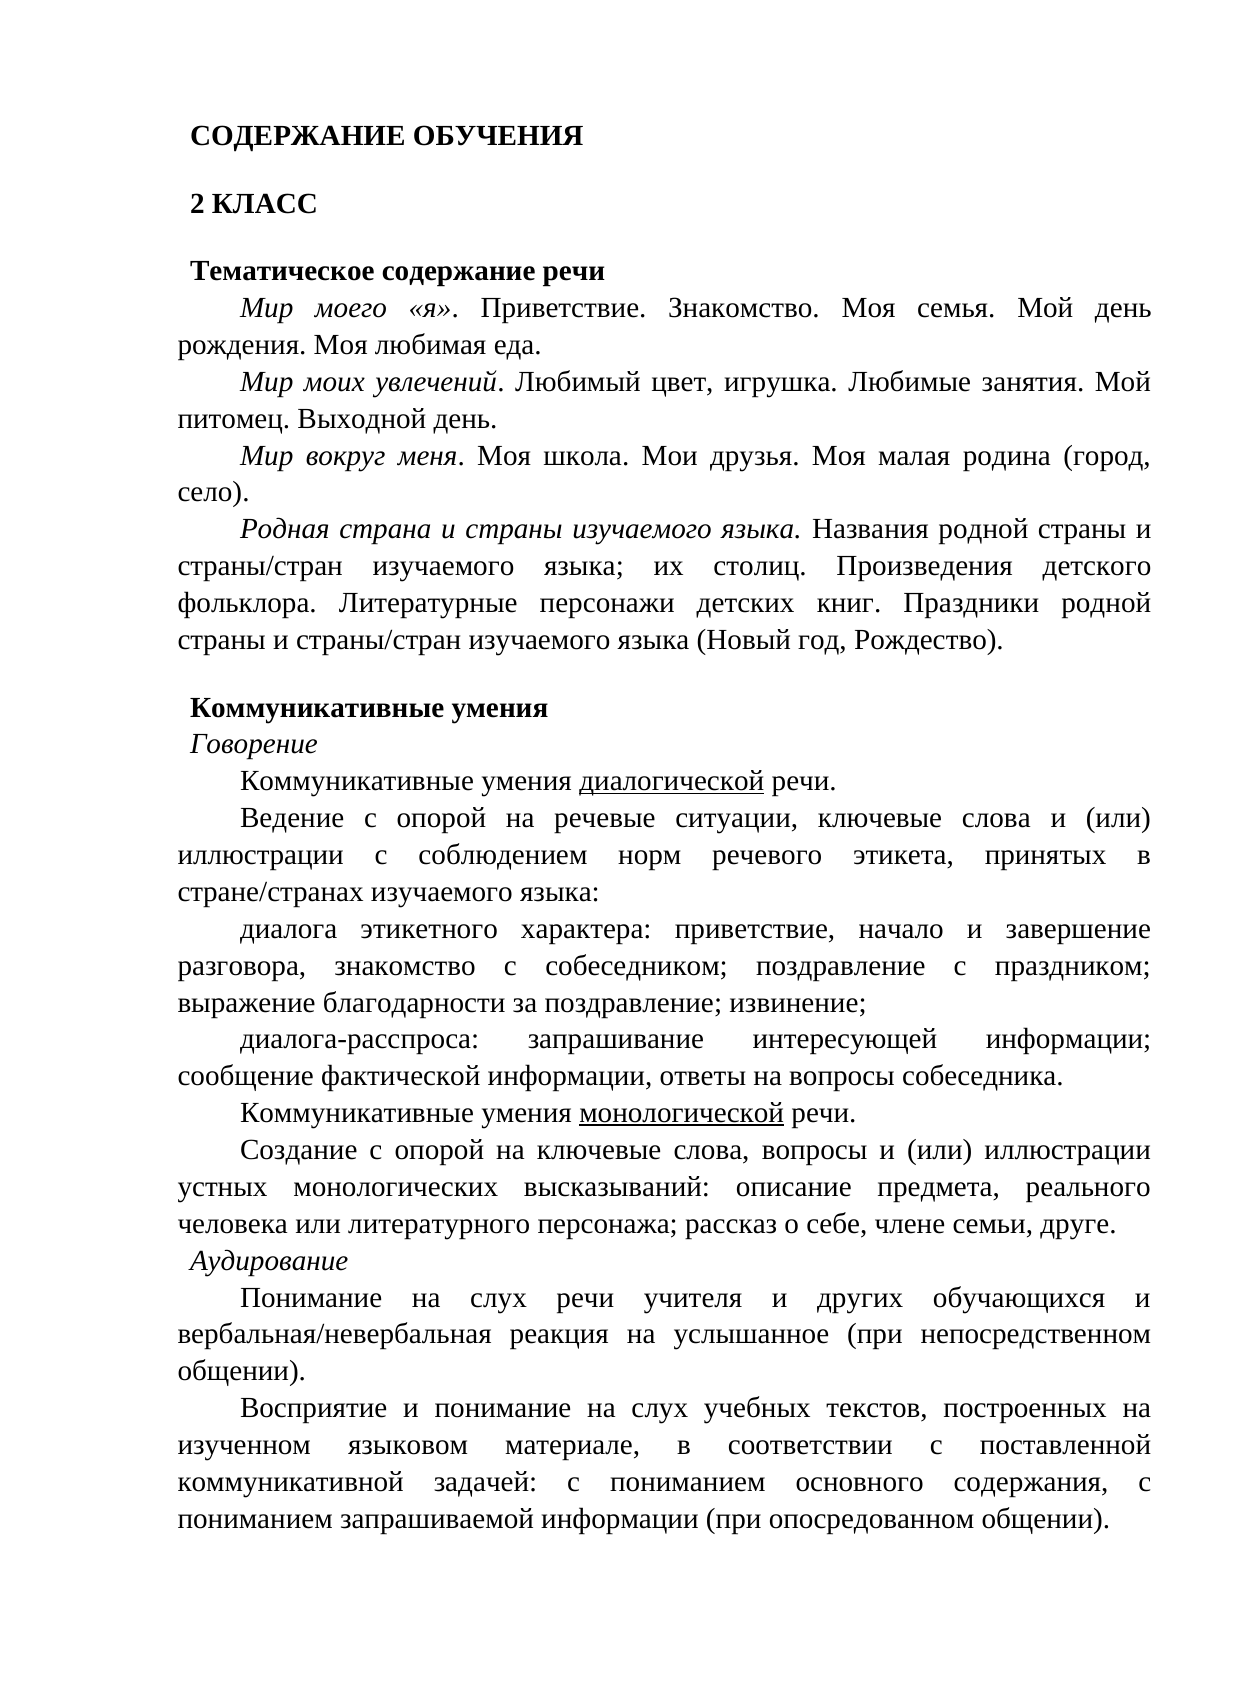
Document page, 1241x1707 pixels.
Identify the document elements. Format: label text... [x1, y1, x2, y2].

text Ведение с опорой на речевые ситуации, ключевые слова и (или) иллюстрации с соблюдением норм речевого этикета, принятых в стране/странах изучаемого языка: [177, 800, 1152, 908]
text Коммуникативные умения диалогической речи. [177, 763, 1152, 797]
text диалога-расспроса: запрашивание интересующей информации; сообщение фактической информации, ответы на вопросы собеседника. [177, 1022, 1152, 1092]
text Мир моих увлечений. Любимый цвет, игрушка. Любимые занятия. Мой питомец. Выходной день. [177, 364, 1152, 434]
text 2 КЛАСС [190, 186, 1152, 219]
text Мир вокруг меня. Моя школа. Мои друзья. Моя малая родина (город, село). [177, 438, 1152, 508]
text Коммуникативные умения [190, 690, 1152, 723]
text Создание с опорой на ключевые слова, вопросы и (или) иллюстрации устных монологических высказываний: описание предмета, реального человека или литературного персонажа; рассказ о себе, члене семьи, друге. [177, 1132, 1152, 1239]
text ​СОДЕРЖАНИЕ ОБУЧЕНИЯ [190, 118, 1152, 152]
text Аудирование [190, 1243, 1152, 1276]
text Коммуникативные умения монологической речи. [177, 1095, 1152, 1129]
text Понимание на слух речи учителя и других обучающихся и вербальная/невербальная реакция на услышанное (при непосредственном общении). [177, 1280, 1152, 1387]
text Мир моего «я». Приветствие. Знакомство. Моя семья. Мой день рождения. Моя любимая еда. [177, 290, 1152, 361]
text Говорение [190, 727, 1152, 760]
text Родная страна и страны изучаемого языка. Названия родной страны и страны/стран изучаемого языка; их столиц. Произведения детского фольклора. Литературные персонажи детских книг. Праздники родной страны и страны/стран изучаемого языка (Новый год, Рождество). [177, 511, 1152, 656]
text Тематическое содержание речи [190, 253, 1152, 287]
text диалога этикетного характера: приветствие, начало и завершение разговора, знакомство с собеседником; поздравление с праздником; выражение благодарности за поздравление; извинение; [177, 911, 1152, 1018]
text Восприятие и понимание на слух учебных текстов, построенных на изученном языковом материале, в соответствии с поставленной коммуникативной задачей: с пониманием основного содержания, с пониманием запрашиваемой информации (при опосредованном общении). [177, 1390, 1152, 1534]
